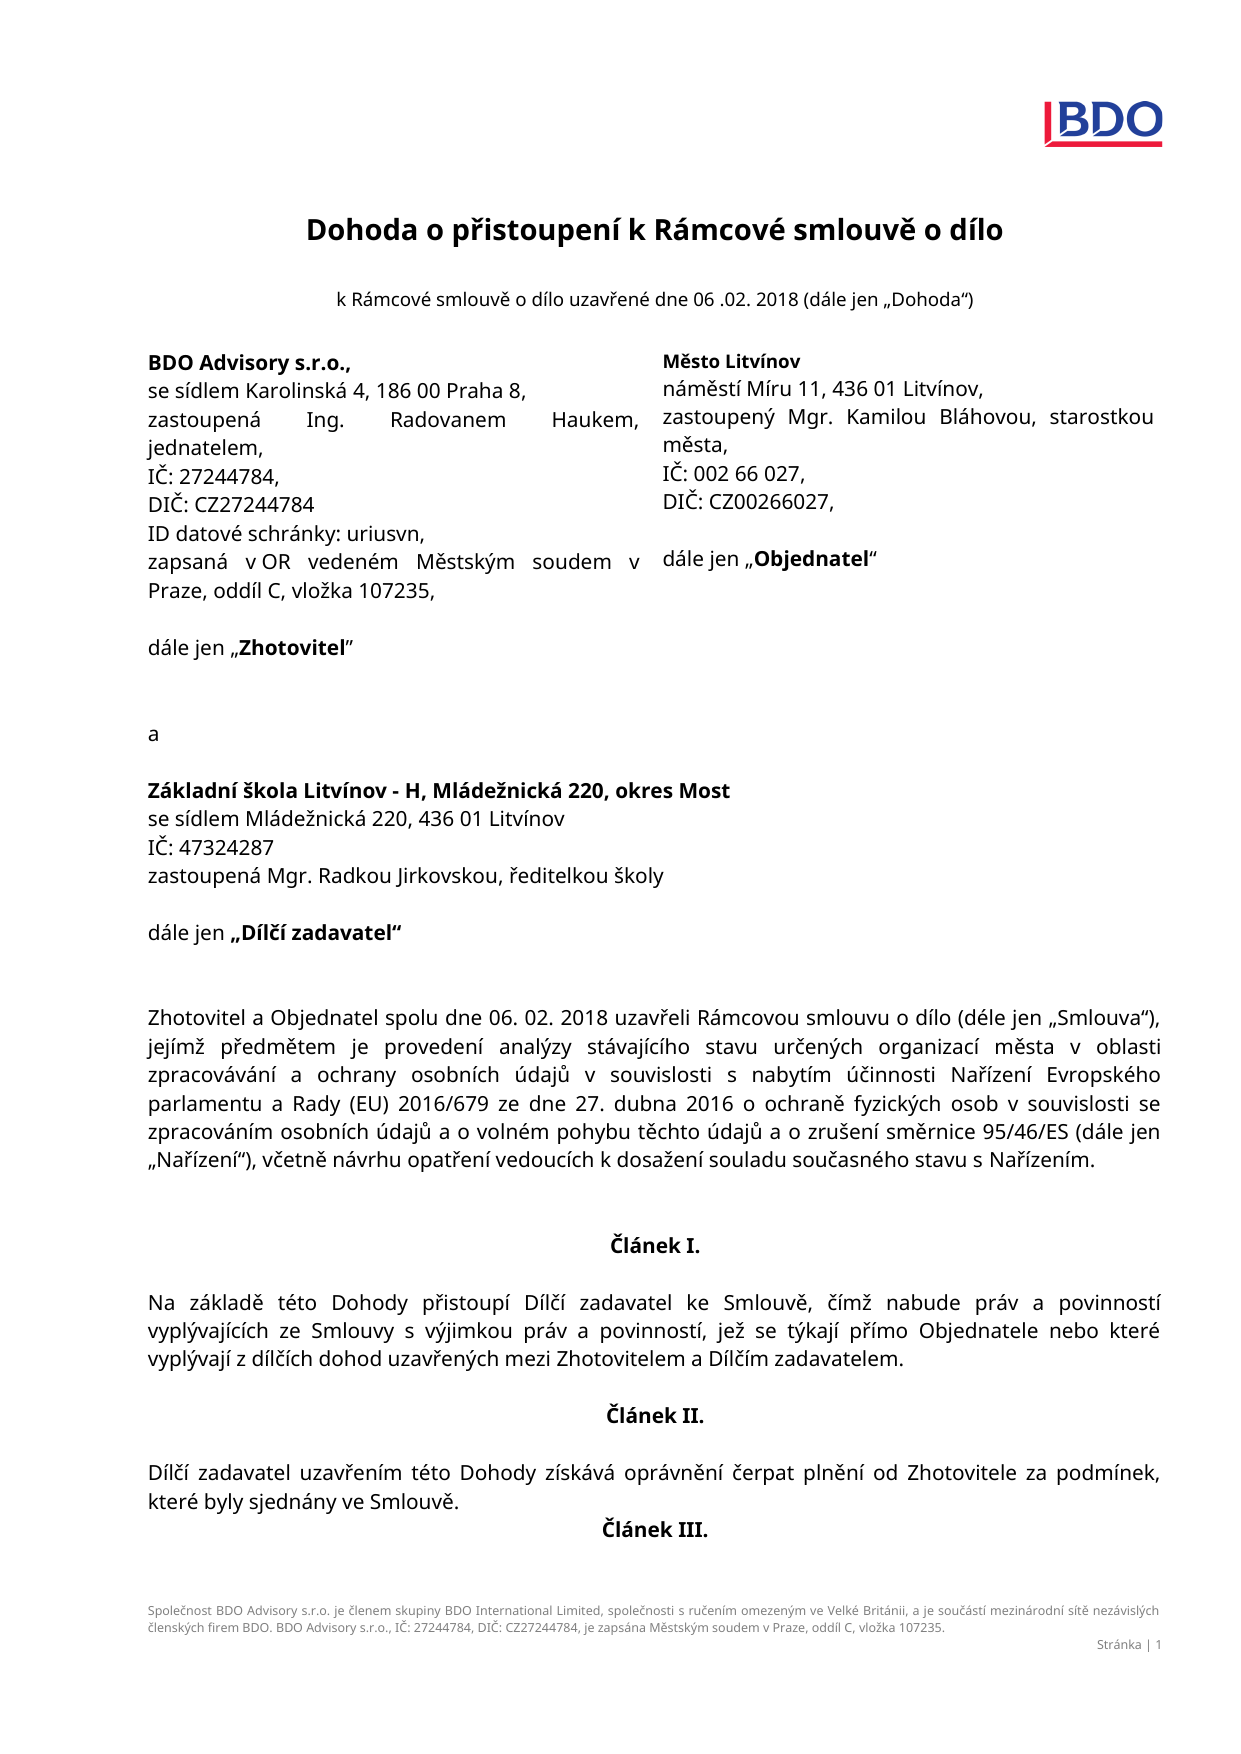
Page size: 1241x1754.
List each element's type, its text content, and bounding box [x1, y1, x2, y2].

text a [148, 719, 1162, 747]
text Článek I. [148, 1231, 1162, 1259]
picture [1044, 101, 1163, 147]
text Článek III. [148, 1515, 1162, 1544]
table_header BDO Advisory s.r.o., se sídlem Karolinská 4, 186 00 Praha 8, zastoupená Ing. Radovanem Haukem, jednatelem, IČ: 27244784, DIČ: CZ27244784 ID datové schránky: uriusvn, zapsaná v OR vedeném Městským soudem v Praze, oddíl C, vložka 107235, dále jen „Zhotovitel” [137, 348, 651, 689]
table_header Město Litvínov náměstí Míru 11, 436 01 Litvínov, zastoupený Mgr. Kamilou Bláhovou, starostkou města, IČ: 002 66 027, DIČ: CZ00266027, dále jen „Objednatel“ [652, 348, 1165, 689]
text Dohoda o přistoupení k Rámcové smlouvě o dílo [148, 209, 1162, 249]
text Na základě této Dohody přistoupí Dílčí zadavatel ke Smlouvě, čímž nabude práv a povinností vyplývajících ze Smlouvy s výjimkou práv a povinností, jež se týkají přímo Objednatele nebo které vyplývají z dílčích dohod uzavřených mezi Zhotovitelem a Dílčím zadavatelem. [148, 1288, 1162, 1373]
text se sídlem Mládežnická 220, 436 01 Litvínov [148, 804, 1162, 833]
text Zhotovitel a Objednatel spolu dne 06. 02. 2018 uzavřeli Rámcovou smlouvu o dílo (déle jen „Smlouva“), jejímž předmětem je provedení analýzy stávajícího stavu určených organizací města v oblasti zpracovávání a ochrany osobních údajů v souvislosti s nabytím účinnosti Nařízení Evropského parlamentu a Rady (EU) 2016/679 ze dne 27. dubna 2016 o ochraně fyzických osob v souvislosti se zpracováním osobních údajů a o volném pohybu těchto údajů a o zrušení směrnice 95/46/ES (dále jen „Nařízení“), včetně návrhu opatření vedoucích k dosažení souladu současného stavu s Nařízením. [148, 1003, 1162, 1174]
text zastoupená Mgr. Radkou Jirkovskou, ředitelkou školy [148, 861, 1162, 889]
text Základní škola Litvínov - Hamr, Mládežnická 220, okres Most [148, 776, 1162, 804]
text Článek II. [148, 1401, 1162, 1430]
text Dílčí zadavatel uzavřením této Dohody získává oprávnění čerpat plnění od Zhotovitele za podmínek, které byly sjednány ve Smlouvě. [148, 1458, 1162, 1515]
text k Rámcové smlouvě o dílo uzavřené dne 06 .02. 2018 (dále jen „Dohoda“) [148, 287, 1162, 312]
text dále jen „Dílčí zadavatel“ [148, 918, 1162, 946]
text IČ: 47324287 [148, 833, 1162, 861]
